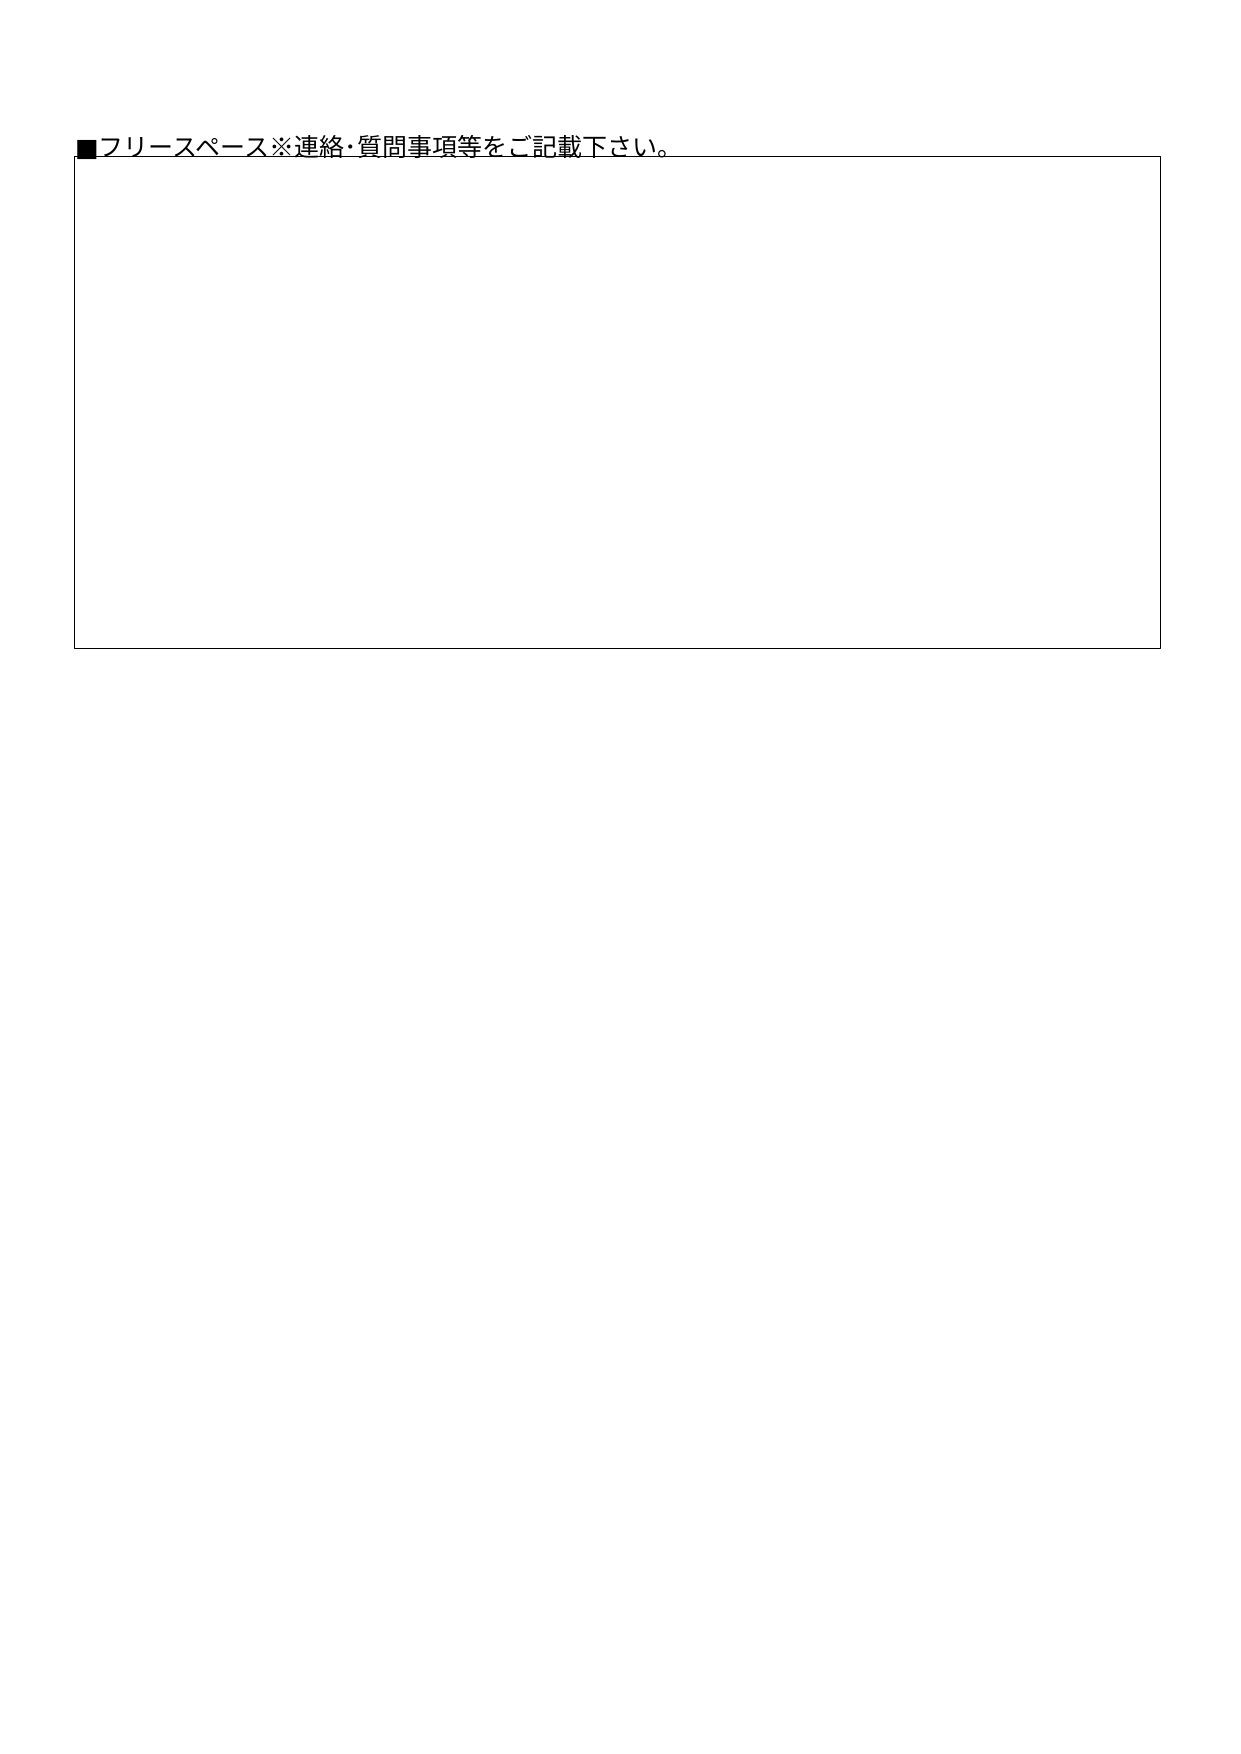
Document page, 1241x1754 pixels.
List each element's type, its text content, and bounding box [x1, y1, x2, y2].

text ■フリースペース※連絡･質問事項等をご記載下さい。 [75, 127, 1165, 164]
